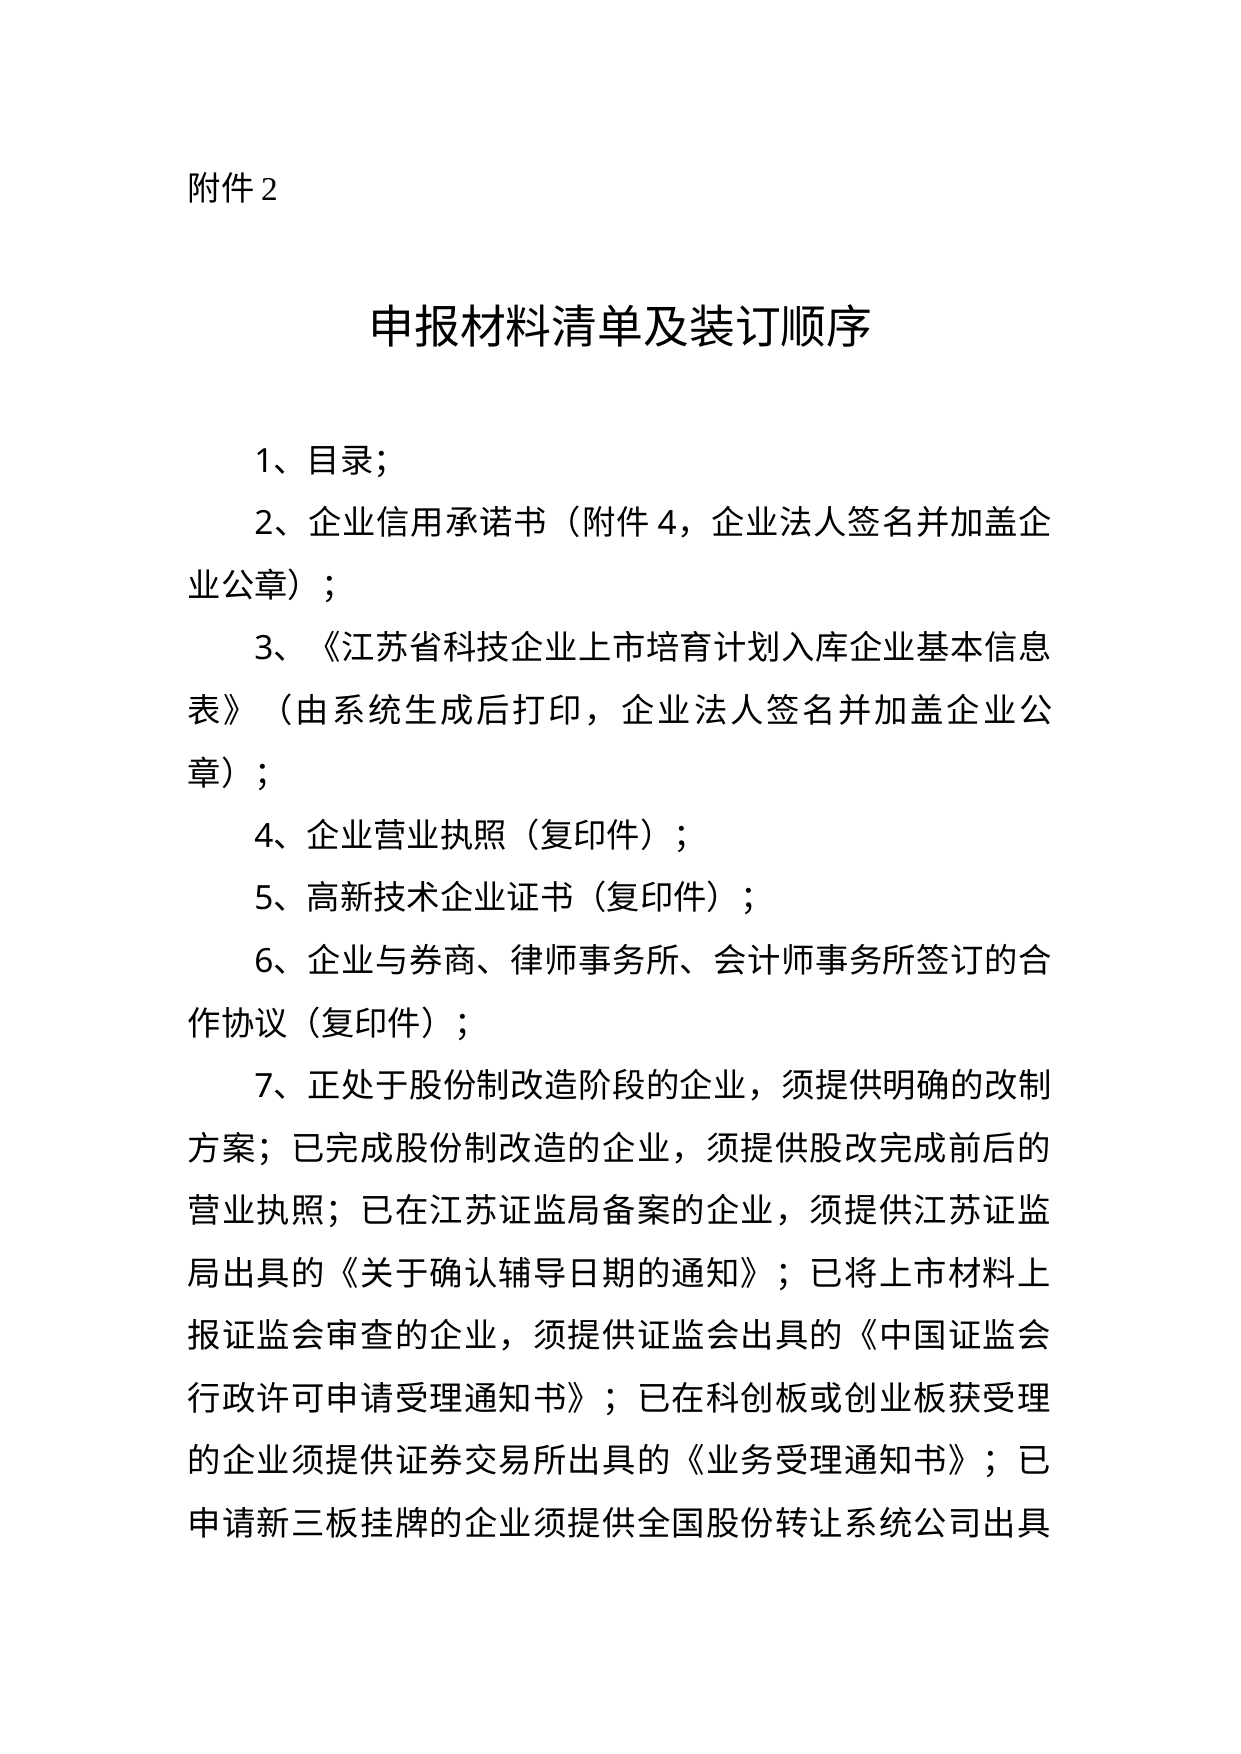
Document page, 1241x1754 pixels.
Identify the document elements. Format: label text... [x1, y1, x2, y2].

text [187, 1044, 1053, 1544]
text 2、企业信用承诺书（附件4，企业法人签名并加盖企业公章）； [187, 482, 1053, 607]
text 附件2 [187, 162, 1053, 210]
text 申报材料清单及装订顺序 [187, 284, 1053, 357]
text 6、企业与券商、律师事务所、会计师事务所签订的合作协议（复印件）； [187, 919, 1053, 1044]
text 3、《江苏省科技企业上市培育计划入库企业基本信息表》（由系统生成后打印，企业法人签名并加盖企业公章）； [187, 607, 1053, 794]
text 5、高新技术企业证书（复印件）； [187, 857, 1053, 919]
text 1、目录； [187, 419, 1053, 482]
text 4、企业营业执照（复印件）； [187, 794, 1053, 857]
